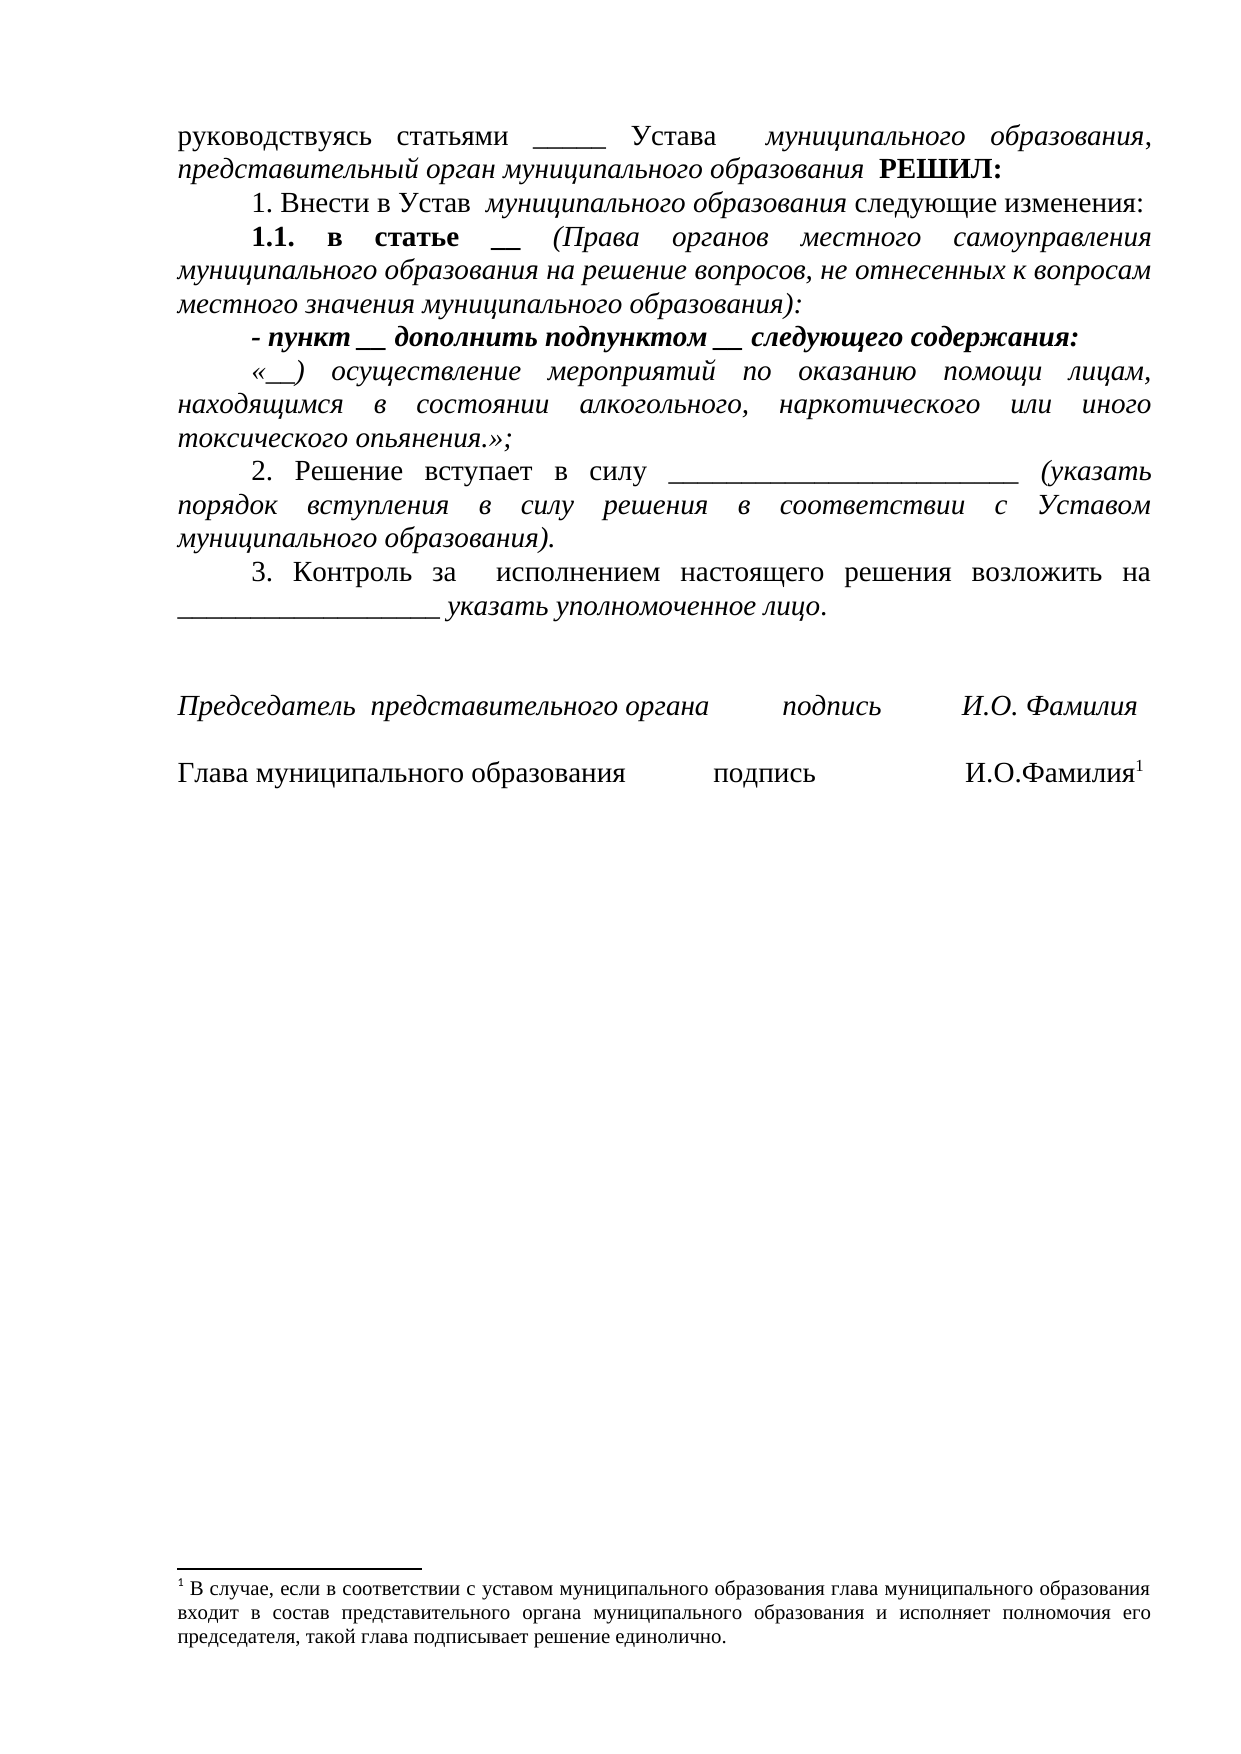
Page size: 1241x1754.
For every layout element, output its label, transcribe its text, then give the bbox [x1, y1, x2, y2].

text Председатель представительного органа подпись И.О. Фамилия [177, 688, 1152, 722]
text «__) осуществление мероприятий по оказанию помощи лицам, находящимся в состоянии алкогольного, наркотического или иного токсического опьянения.»; [177, 353, 1152, 453]
text - пункт __ дополнить подпунктом __ следующего содержания: [177, 319, 1152, 353]
text 3. Контроль за исполнением настоящего решения возложить на __________________ указать уполномоченное лицо. [177, 554, 1152, 621]
text Глава муниципального образования подпись И.О.Фамилия [177, 755, 1152, 789]
text 1.1. в статье __ (Права органов местного самоуправления муниципального образования на решение вопросов, не отнесенных к вопросам местного значения муниципального образования): [177, 219, 1152, 319]
text 2. Решение вступает в силу ________________________ (указать порядок вступления в силу решения в соответствии с Уставом муниципального образования). [177, 453, 1152, 554]
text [177, 118, 1152, 185]
text 1. Внести в Устав муниципального образования следующие изменения: [177, 185, 1152, 219]
